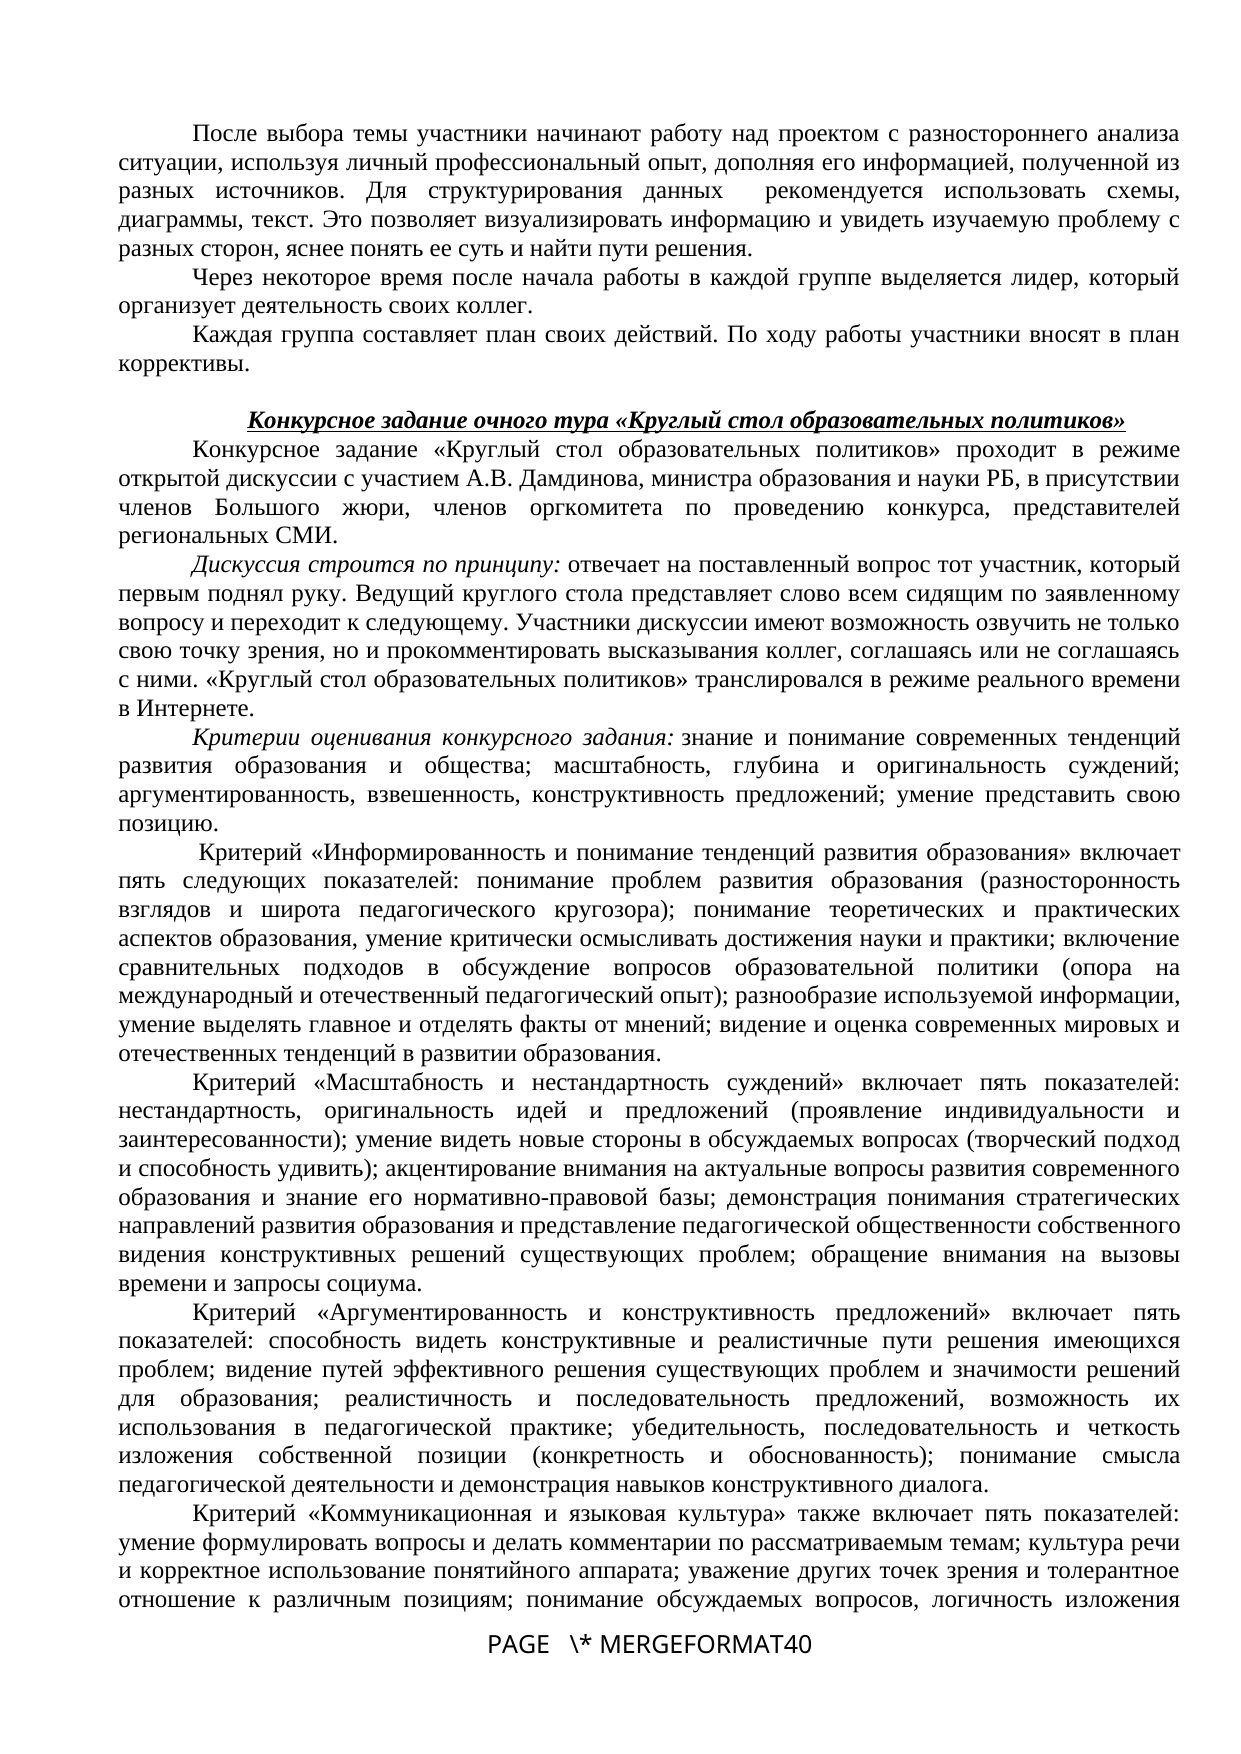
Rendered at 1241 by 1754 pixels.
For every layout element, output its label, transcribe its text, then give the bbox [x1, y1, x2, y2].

text Критерии оценивания конкурсного задания: знание и понимание современных тенденций развития образования и общества; масштабность, глубина и оригинальность суждений; аргументированность, взвешенность, конструктивность предложений; умение представить свою позицию. [118, 722, 1181, 837]
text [118, 1498, 1181, 1613]
text Конкурсное задание очного тура «Круглый стол образовательных политиков» [118, 406, 1181, 434]
text Критерий «Информированность и понимание тенденций развития образования» включает пять следующих показателей: понимание проблем развития образования (разносторонность взглядов и широта педагогического кругозора); понимание теоретических и практических аспектов образования, умение критически осмысливать достижения науки и практики; включение сравнительных подходов в обсуждение вопросов образовательной политики (опора на международный и отечественный педагогический опыт); разнообразие используемой информации, умение выделять главное и отделять факты от мнений; видение и оценка современных мировых и отечественных тенденций в развитии образования. [118, 837, 1181, 1067]
text Критерий «Масштабность и нестандартность суждений» включает пять показателей: нестандартность, оригинальность идей и предложений (проявление индивидуальности и заинтересованности); умение видеть новые стороны в обсуждаемых вопросах (творческий подход и способность удивить); акцентирование внимания на актуальные вопросы развития современного образования и знание его нормативно-правовой базы; демонстрация понимания стратегических направлений развития образования и представление педагогической общественности собственного видения конструктивных решений существующих проблем; обращение внимания на вызовы времени и запросы социума. [118, 1067, 1181, 1297]
text Дискуссия строится по принципу: отвечает на поставленный вопрос тот участник, который первым поднял руку. Ведущий круглого стола представляет слово всем сидящим по заявленному вопросу и переходит к следующему. Участники дискуссии имеют возможность озвучить не только свою точку зрения, но и прокомментировать высказывания коллег, соглашаясь или не соглашаясь с ними. «Круглый стол образовательных политиков» транслировался в режиме реального времени в Интернете. [118, 549, 1181, 722]
text Критерий «Аргументированность и конструктивность предложений» включает пять показателей: способность видеть конструктивные и реалистичные пути решения имеющихся проблем; видение путей эффективного решения существующих проблем и значимости решений для образования; реалистичность и последовательность предложений, возможность их использования в педагогической практике; убедительность, последовательность и четкость изложения собственной позиции (конкретность и обоснованность); понимание смысла педагогической деятельности и демонстрация навыков конструктивного диалога. [118, 1297, 1181, 1498]
text После выбора темы участники начинают работу над проектом с разностороннего анализа ситуации, используя личный профессиональный опыт, дополняя его информацией, полученной из разных источников. Для структурирования данных рекомендуется использовать схемы, диаграммы, текст. Это позволяет визуализировать информацию и увидеть изучаемую проблему с разных сторон, яснее понять ее суть и найти пути решения. [118, 118, 1181, 262]
text Конкурсное задание «Круглый стол образовательных политиков» проходит в режиме открытой дискуссии с участием А.В. Дамдинова, министра образования и науки РБ, в присутствии членов Большого жюри, членов оргкомитета по проведению конкурса, представителей региональных СМИ. [118, 434, 1181, 549]
text Каждая группа составляет план своих действий. По ходу работы участники вносят в план коррективы. [118, 319, 1181, 377]
text Через некоторое время после начала работы в каждой группе выделяется лидер, который организует деятельность своих коллег. [118, 262, 1181, 319]
